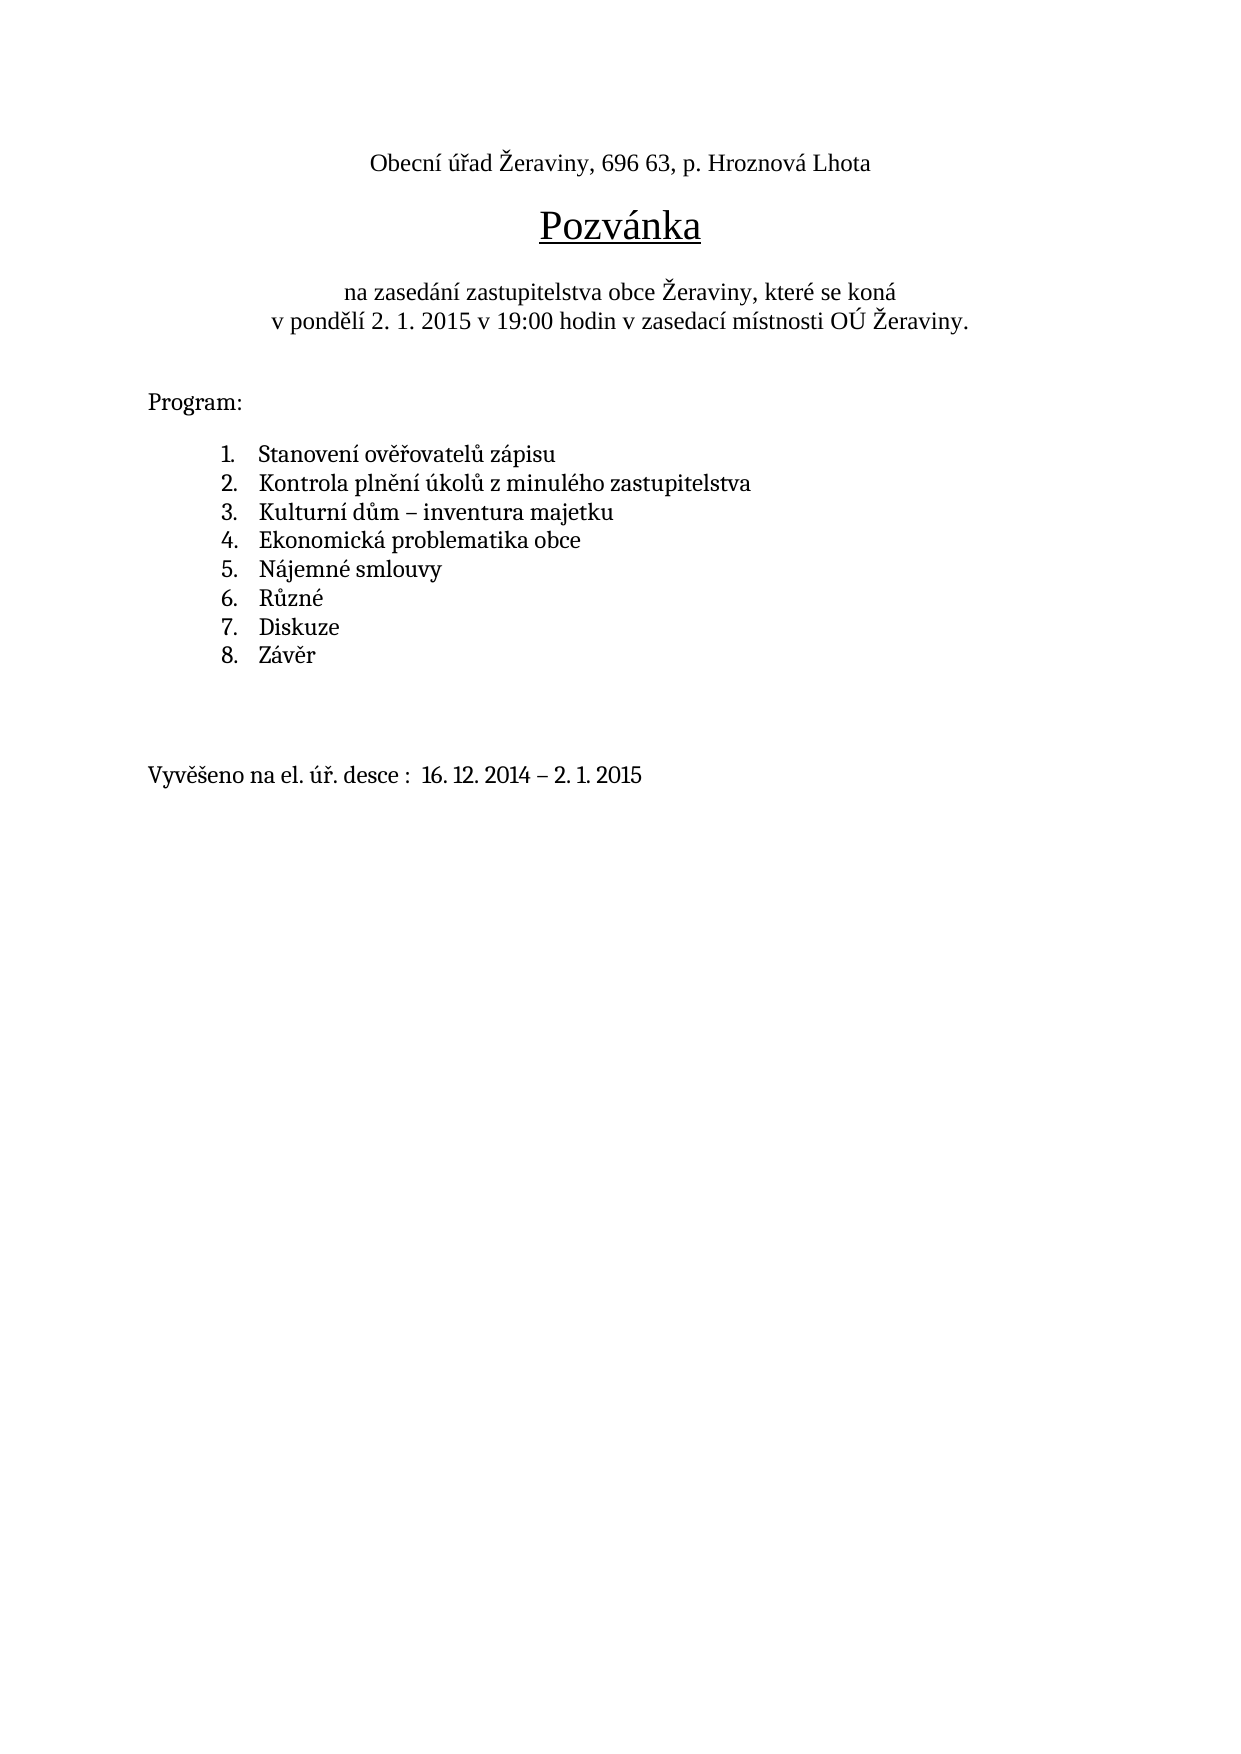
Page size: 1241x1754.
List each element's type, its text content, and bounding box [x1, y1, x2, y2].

list Stanovení ověřovatelů zápisu [221, 440, 1093, 469]
list Různé [221, 584, 1093, 613]
text Pozvánka [148, 200, 1093, 248]
text Vyvěšeno na el. úř. desce : 16. 12. 2014 – 2. 1. 2015 [148, 761, 1093, 790]
list Závěr [221, 641, 1093, 670]
list Ekonomická problematika obce [221, 526, 1093, 555]
list Kulturní dům – inventura majetku [221, 498, 1093, 526]
text na zasedání zastupitelstva obce Žeraviny, které se koná [148, 277, 1093, 306]
text Program: [148, 387, 1093, 416]
list Diskuze [221, 613, 1093, 641]
list Nájemné smlouvy [221, 555, 1093, 584]
list Kontrola plnění úkolů z minulého zastupitelstva [221, 469, 1093, 498]
text Obecní úřad Žeraviny, 696 63, p. Hroznová Lhota [148, 148, 1093, 176]
text v pondělí 2. 1. 2015 v 19:00 hodin v zasedací místnosti OÚ Žeraviny. [148, 306, 1093, 334]
